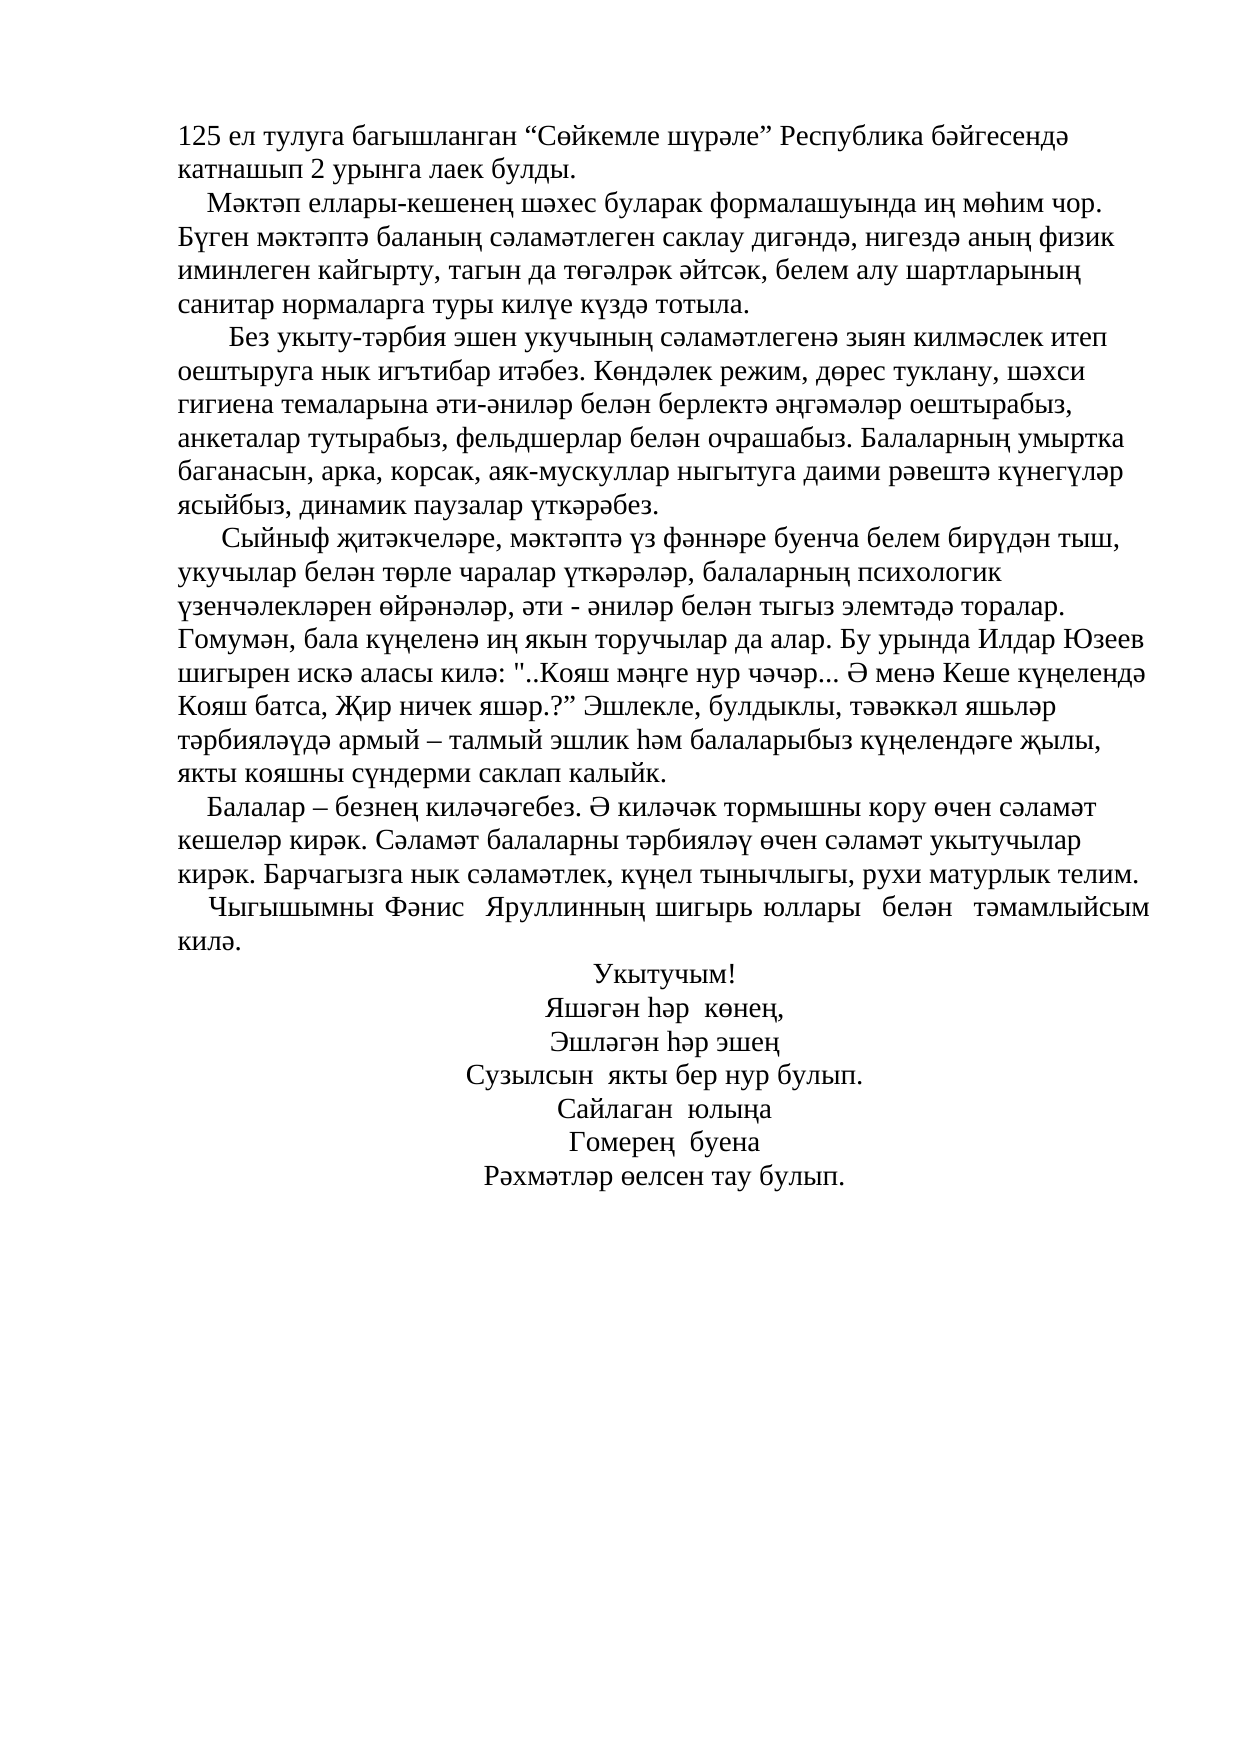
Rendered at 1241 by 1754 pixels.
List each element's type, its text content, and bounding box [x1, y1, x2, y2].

text Без укыту-тәрбия эшен укучының сәламәтлегенә зыян килмәслек итеп оештыруга нык игътибар итәбез. Көндәлек режим, дөрес туклану, шәхси гигиена темаларына әти-әниләр белән берлектә әңгәмәләр оештырабыз, анкеталар тутырабыз, фельдшерлар белән очрашабыз. Балаларның умыртка баганасын, арка, корсак, аяк-мускуллар ныгытуга даими рәвештә күнегүләр ясыйбыз, динамик паузалар үткәрәбез. [177, 319, 1152, 521]
text Гомерең буена [177, 1124, 1152, 1158]
text Сыйныф җитәкчеләре, мәктәптә үз фәннәре буенча белем бирүдән тыш, укучылар белән төрле чаралар үткәрәләр, балаларның психологик үзенчәлекләрен өйрәнәләр, әти - әниләр белән тыгыз элемтәдә торалар. Гомумән, бала күңеленә иң якын торучылар да алар. Бу урында Илдар Юзеев шигырен искә аласы килә: "..Кояш мәңге нур чәчәр... Ә менә Кеше күңелендә Кояш батса, Җир ничек яшәр.?” Эшлекле, булдыклы, тәвәккәл яшьләр тәрбияләүдә армый – талмый эшлик һәм балаларыбыз күңелендәге җылы, якты кояшны сүндерми саклап калыйк. [177, 521, 1152, 789]
text Сузылсын якты бер нур булып. [177, 1057, 1152, 1091]
text Рəхмəтлəр өелсен тау булып. [177, 1158, 1152, 1191]
text Укытучым! [177, 957, 1152, 990]
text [177, 118, 1152, 185]
text Балалар – безнең киләчәгебез. Ә киләчәк тормышны кору өчен сәламәт кешеләр кирәк. Сәламәт балаларны тәрбияләү өчен сәламәт укытучылар кирәк. Барчагызга нык сәламәтлек, күңел тынычлыгы, рухи матурлык телим. [177, 789, 1152, 889]
text Сайлаган юлыңа [177, 1091, 1152, 1124]
text Мәктәп еллары-кешенең шәхес буларак формалашуында иң мөһим чор. Бүген мәктәптә баланың сәламәтлеген саклау дигәндә, нигездә аның физик иминлеген кайгырту, тагын да төгәлрәк әйтсәк, белем алу шартларының санитар нормаларга туры килүе күздә тотыла. [177, 185, 1152, 319]
text Яшəгəн һəр көнең, [177, 990, 1152, 1024]
text Чыгышымны Фəнис Яруллинның шигырь юллары белəн тəмамлыйсым килə. [177, 889, 1152, 957]
text Эшлəгəн һəр эшең [177, 1024, 1152, 1057]
